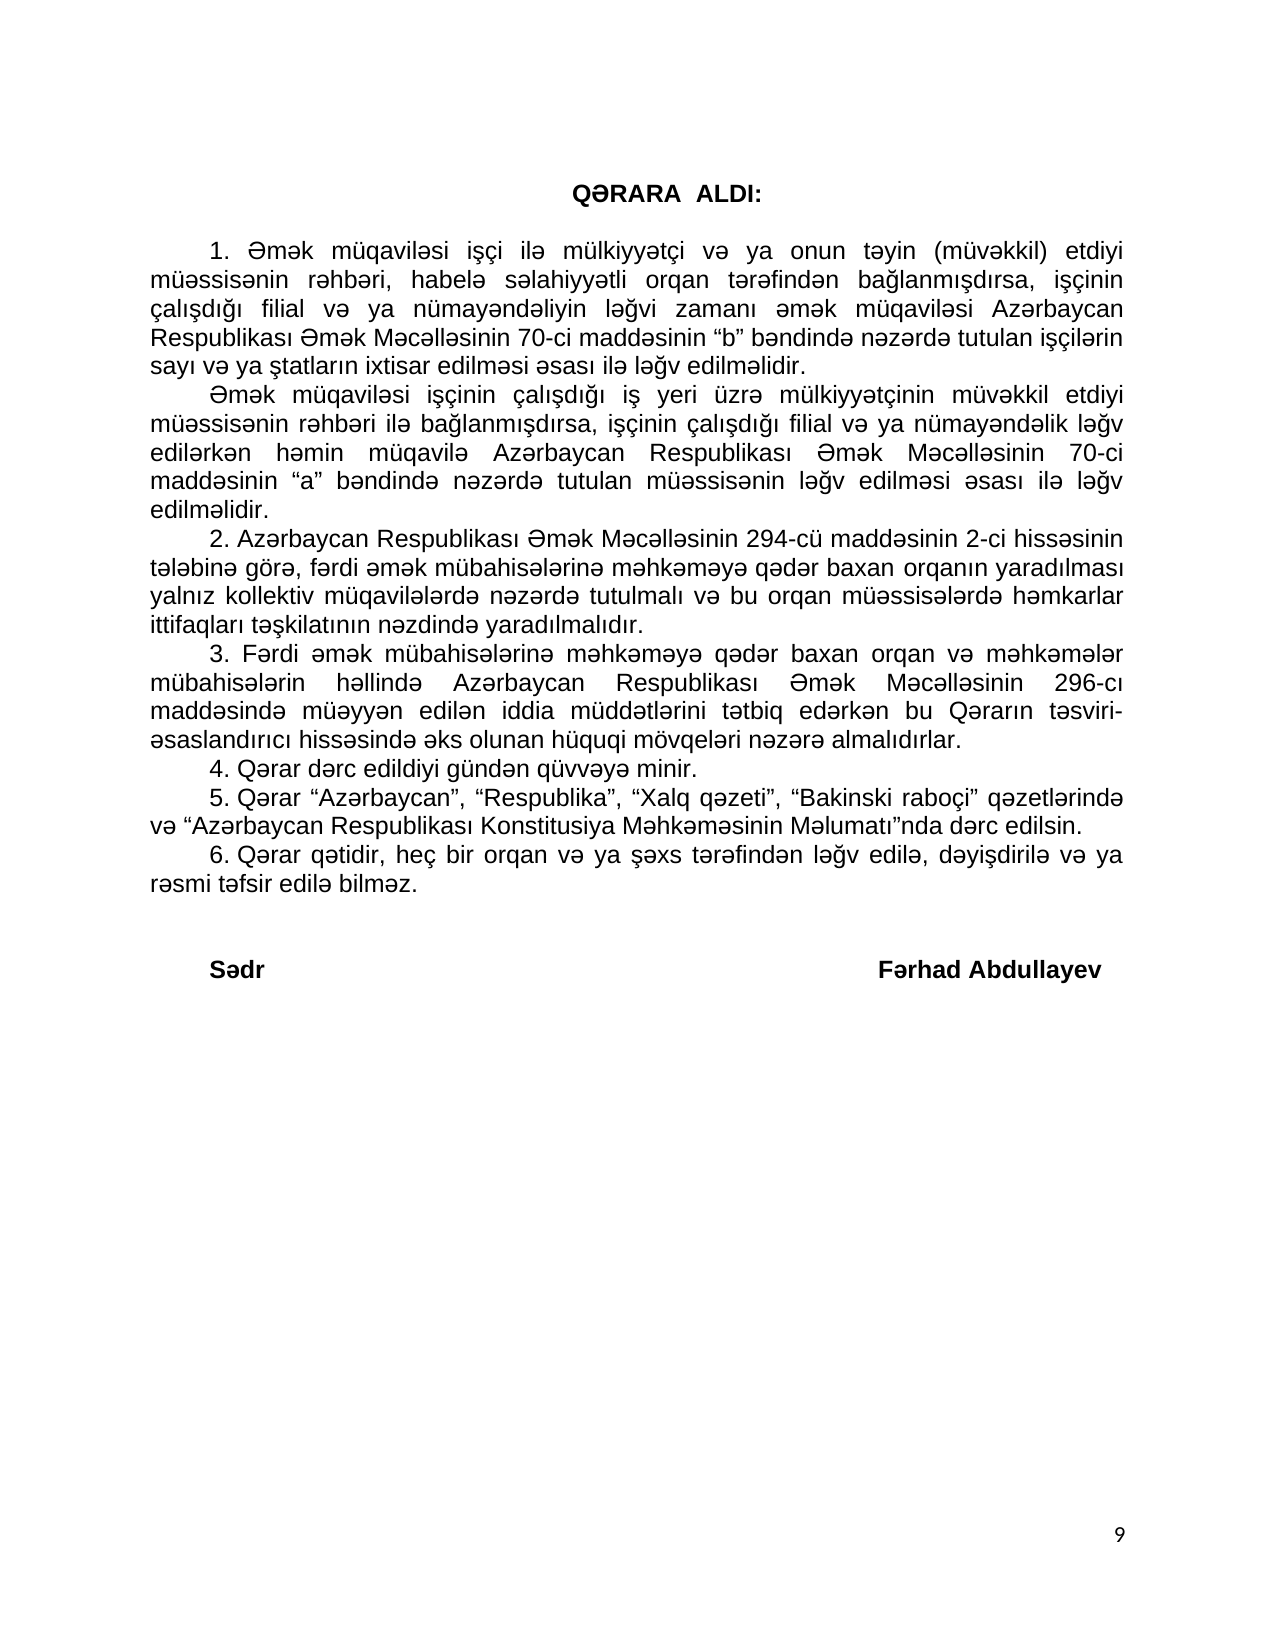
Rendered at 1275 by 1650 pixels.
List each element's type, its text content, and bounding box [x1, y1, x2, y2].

text QƏRARA ALDI: [150, 179, 1125, 207]
text 1. Əmək müqaviləsi işçi ilə mülkiyyətçi və ya onun təyin (müvəkkil) etdiyi müəssisənin rəhbəri, habelə səlahiyyətli orqan tərəfindən bağlanmışdırsa, işçinin çalışdığı filial və ya nümayəndəliyin ləğvi zamanı əmək müqaviləsi Azərbaycan Respublikası Əmək Məcəlləsinin 70-ci maddəsinin “b” bəndində nəzərdə tutulan işçilərin sayı və ya ştatların ixtisar edilməsi əsası ilə ləğv edilməlidir. [150, 236, 1125, 380]
text 6. Qərar qətidir, heç bir orqan və ya şəxs tərəfindən ləğv edilə, dəyişdirilə və ya rəsmi təfsir edilə bilməz. [150, 840, 1125, 897]
text 2. Azərbaycan Respublikası Əmək Məcəlləsinin 294-cü maddəsinin 2-ci hissəsinin tələbinə görə, fərdi əmək mübahisələrinə məhkəməyə qədər baxan orqanın yaradılması yalnız kollektiv müqavilələrdə nəzərdə tutulmalı və bu orqan müəssisələrdə həmkarlar ittifaqları təşkilatının nəzdində yaradılmalıdır. [150, 524, 1125, 639]
text 3. Fərdi əmək mübahisələrinə məhkəməyə qədər baxan orqan və məhkəmələr mübahisələrin həllində Azərbaycan Respublikası Əmək Məcəlləsinin 296-cı maddəsində müəyyən edilən iddia müddətlərini tətbiq edərkən bu Qərarın təsviri-əsaslandırıcı hissəsində əks olunan hüquqi mövqeləri nəzərə almalıdırlar. [150, 639, 1125, 754]
text Sədr Fərhad Abdullayev [150, 955, 1125, 984]
text 5. Qərar “Azərbaycan”, “Respublika”, “Xalq qəzeti”, “Bakinski raboçi” qəzetlərində və “Azərbaycan Respublikası Konstitusiya Məhkəməsinin Məlumatı”nda dərc edilsin. [150, 782, 1125, 840]
text 4. Qərar dərc edildiyi gündən qüvvəyə minir. [150, 754, 1125, 782]
text Əmək müqaviləsi işçinin çalışdığı iş yeri üzrə mülkiyyətçinin müvəkkil etdiyi müəssisənin rəhbəri ilə bağlanmışdırsa, işçinin çalışdığı filial və ya nümayəndəlik ləğv edilərkən həmin müqavilə Azərbaycan Respublikası Əmək Məcəlləsinin 70-ci maddəsinin “a” bəndində nəzərdə tutulan müəssisənin ləğv edilməsi əsası ilə ləğv edilməlidir. [150, 380, 1125, 524]
